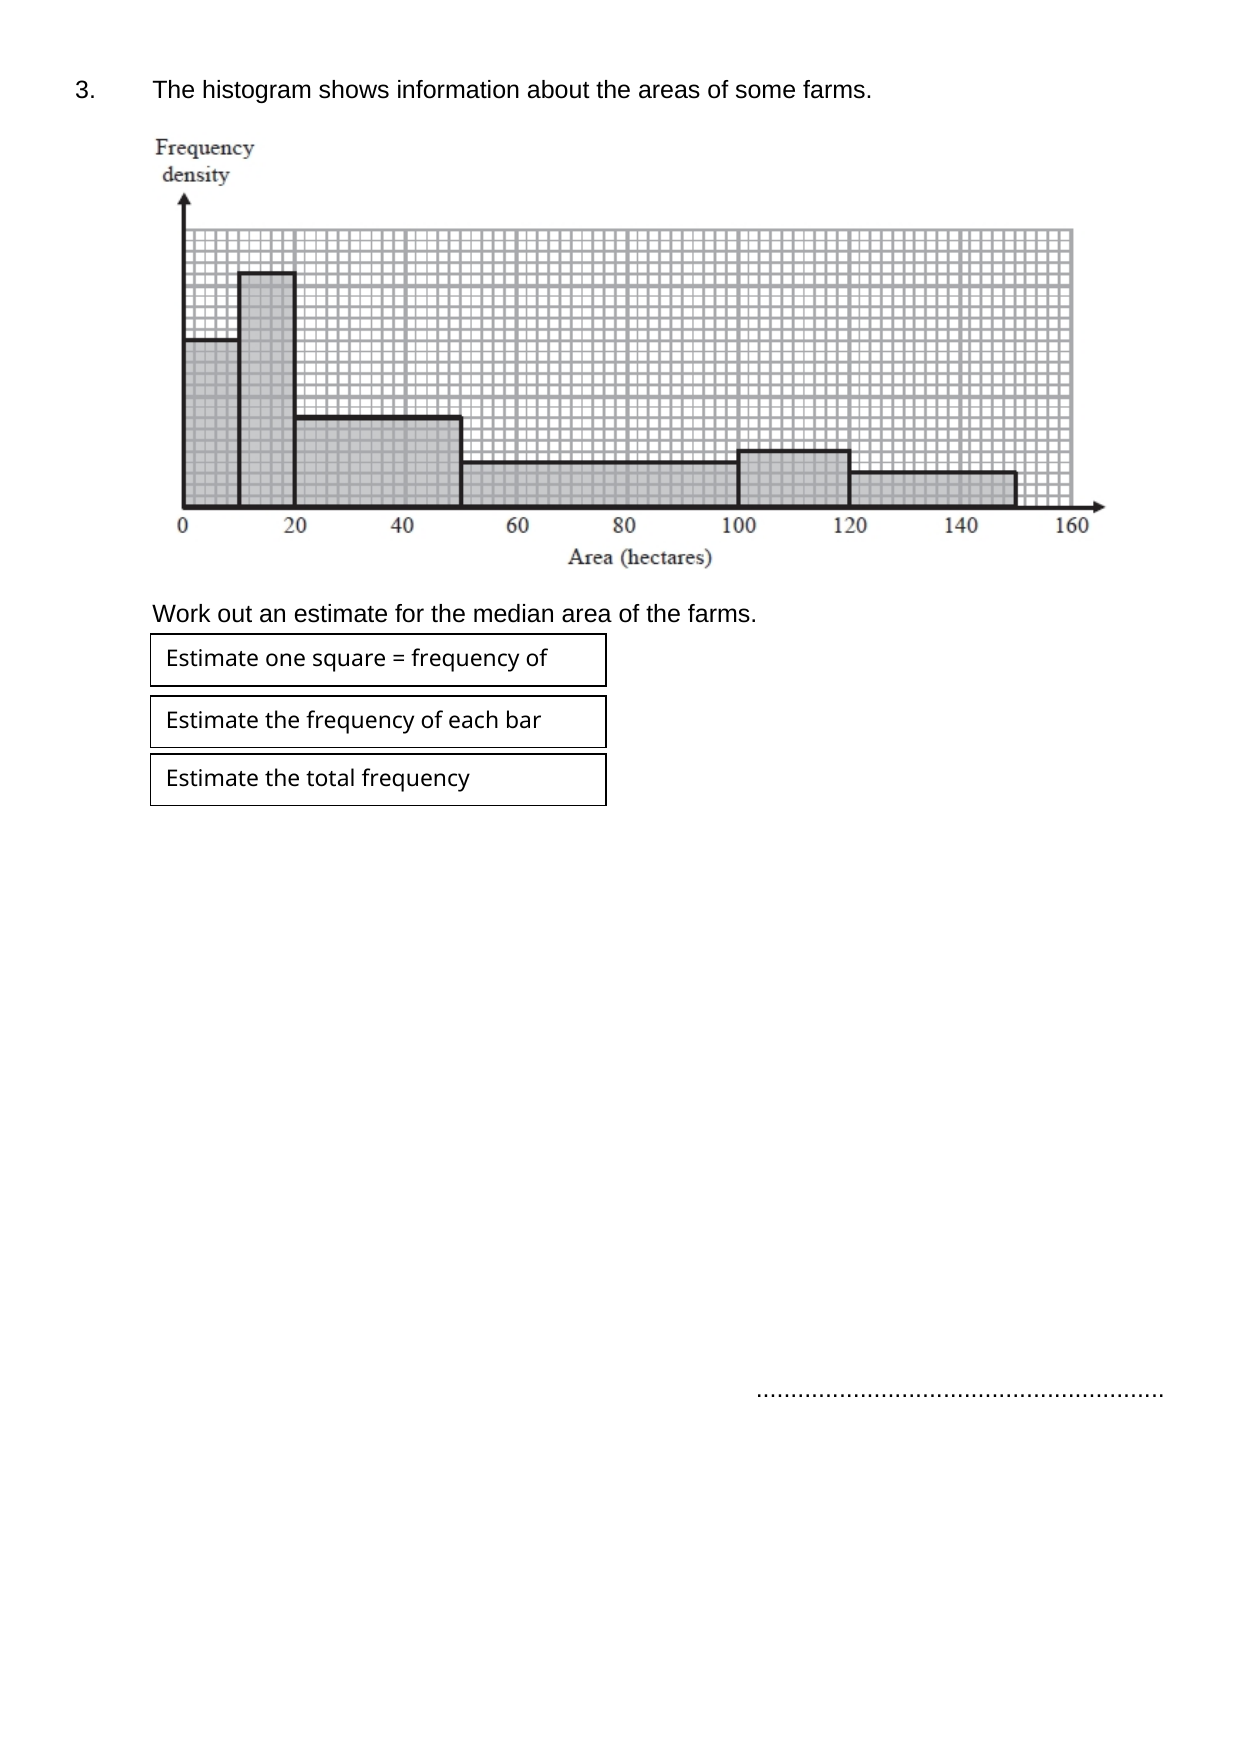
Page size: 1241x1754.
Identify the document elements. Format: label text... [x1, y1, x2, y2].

picture [152, 132, 1112, 570]
text 3. The histogram shows information about the areas of some farms. [75, 75, 1165, 104]
text ........................................................... [75, 1288, 1165, 1403]
text Work out an estimate for the median area of the farms. [113, 599, 1165, 627]
